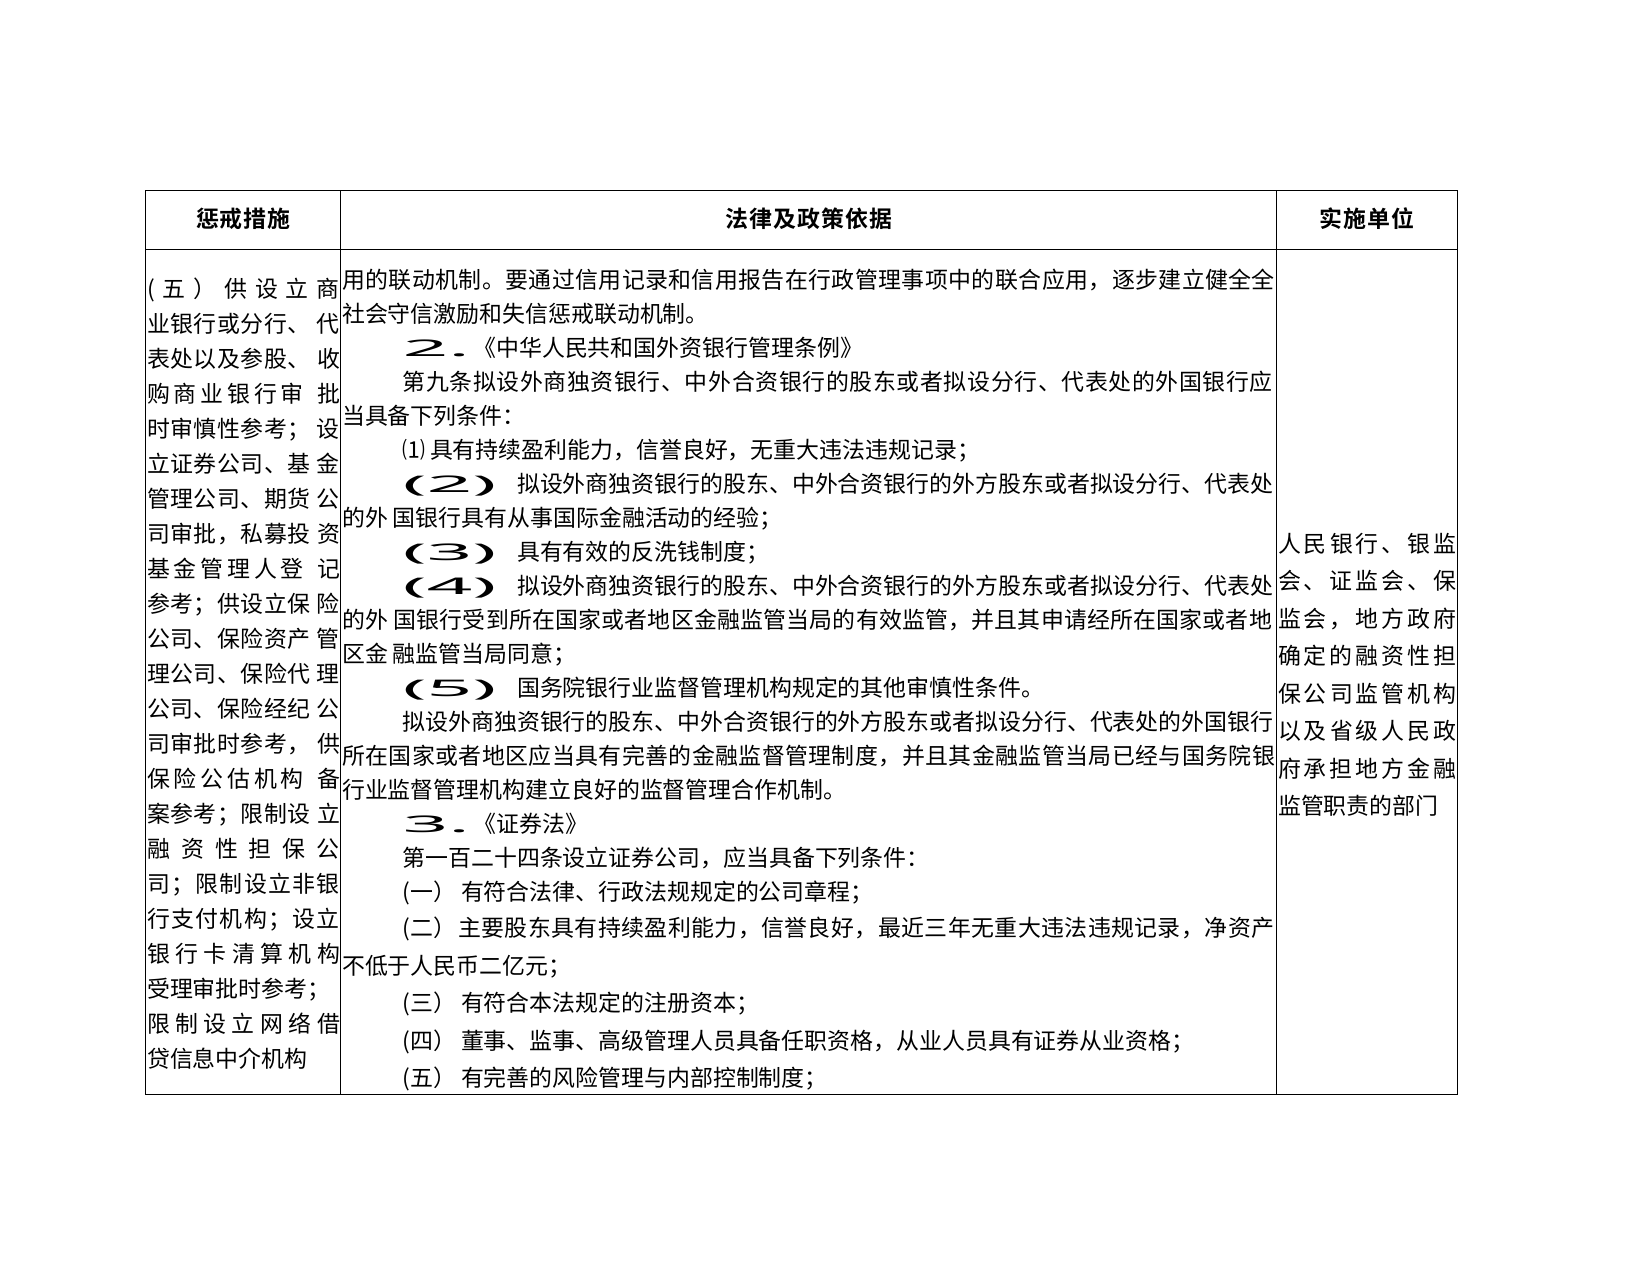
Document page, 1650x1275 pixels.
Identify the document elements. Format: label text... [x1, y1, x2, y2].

table_header 法律及政策依据 [341, 191, 1276, 249]
table_cell (五）供设立商 业银行或分行、 代表处以及参股、 收购商业银行审 批时审慎性参考； 设立证券公司、基 金管理公司、期货 公司审批，私募投 资基金管理人登 记参考；供设立保 险公司、保险资产 管理公司、保险代 理公司、保险经纪 公司审批时参考， 供保险公估机构 备案参考；限制设 立融资性担保公 司；限制设立非银 行支付机构；设立 银行卡清算机构 受理审批时参考； 限制设立网络借 贷信息中介机构 [146, 250, 340, 1094]
table_cell 人民银行、银监 会、证监会、保 监会，地方政府 确定的融资性担 保公司监管机构 以及省级人民政 府承担地方金融 监管职责的部门 [1277, 250, 1457, 1094]
table_header 惩戒措施 [146, 191, 340, 249]
table_header 实施单位 [1277, 191, 1457, 249]
table_cell 用的联动机制。要通过信用记录和信用报告在行政管理事项中的联合应用，逐步建立健全全 社会守信激励和失信惩戒联动机制。 《中华人民共和国外资银行管理条例》 第九条拟设外商独资银行、中外合资银行的股东或者拟设分行、代表处的外国银行应 当具备下列条件： ⑴具有持续盈利能力，信誉良好，无重大违法违规记录； 拟设外商独资银行的股东、中外合资银行的外方股东或者拟设分行、代表处的外 国银行具有从事国际金融活动的经验； 具有有效的反洗钱制度； 拟设外商独资银行的股东、中外合资银行的外方股东或者拟设分行、代表处的外 国银行受到所在国家或者地区金融监管当局的有效监管，并且其申请经所在国家或者地区金 融监管当局同意； 国务院银行业监督管理机构规定的其他审慎性条件。 拟设外商独资银行的股东、中外合资银行的外方股东或者拟设分行、代表处的外国银行 所在国家或者地区应当具有完善的金融监督管理制度，并且其金融监管当局已经与国务院银 行业监督管理机构建立良好的监督管理合作机制。 《证券法》 第一百二十四条设立证券公司，应当具备下列条件： (一） 有符合法律、行政法规规定的公司章程； (二） 主要股东具有持续盈利能力，信誉良好，最近三年无重大违法违规记录，净资产 不低于人民币二亿元； (三） 有符合本法规定的注册资本； (四） 董事、监事、高级管理人员具备任职资格，从业人员具有证券从业资格； (五） 有完善的风险管理与内部控制制度； [341, 250, 1276, 1094]
